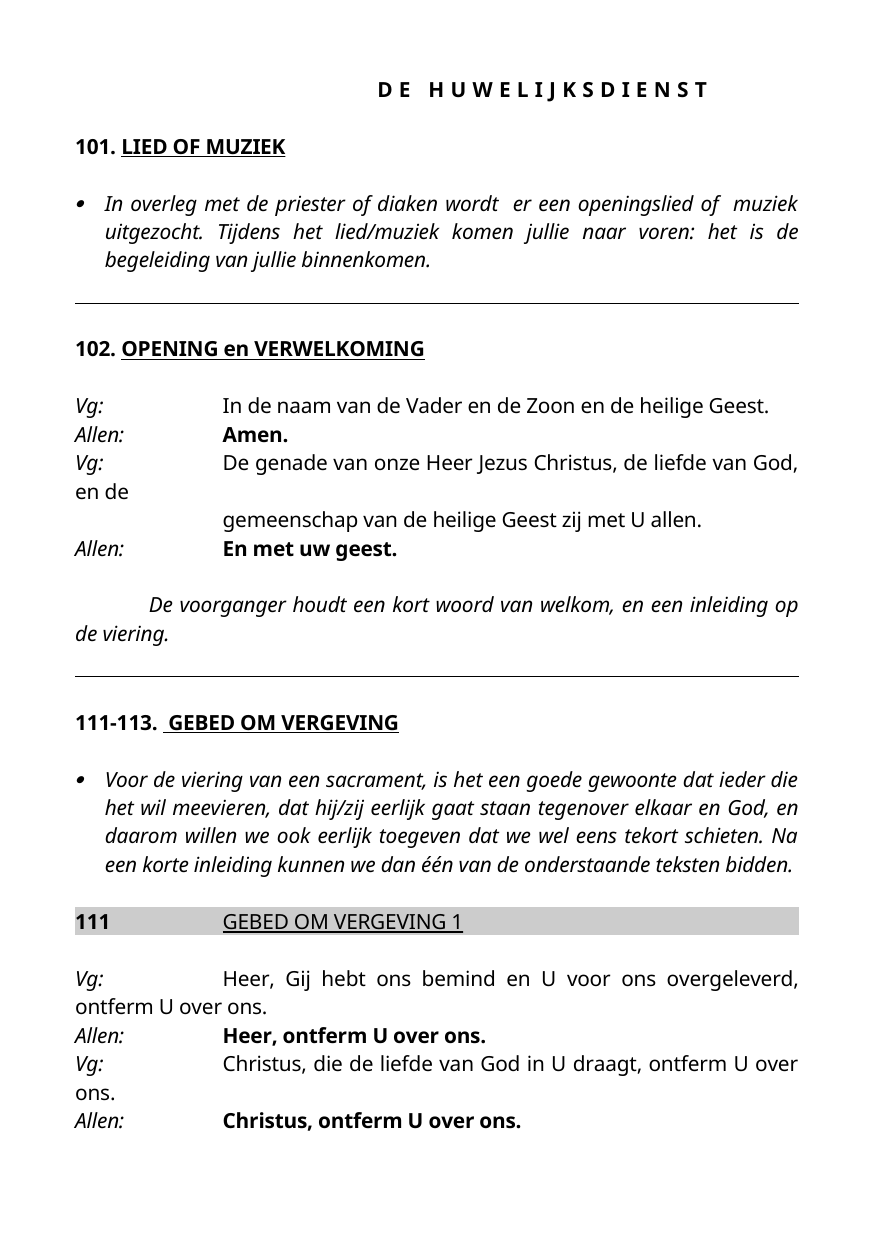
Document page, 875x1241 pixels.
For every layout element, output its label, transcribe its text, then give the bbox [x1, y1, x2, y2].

list Allen: Heer, ontferm U over ons. [75, 1021, 799, 1049]
list Allen: Amen. [75, 420, 799, 448]
list De voorganger houdt een kort woord van welkom, en een inleiding op de viering. [75, 591, 799, 647]
list gemeenschap van de heilige Geest zij met U allen. [75, 505, 799, 534]
list Allen: En met uw geest. [75, 534, 799, 562]
text 101. LIED OF MUZIEK [75, 132, 799, 160]
text DE HUWELIJKSDIENST [75, 75, 799, 103]
list Voor de viering van een sacrament, is het een goede gewoonte dat ieder die het wil meevieren, dat hij/zij eerlijk gaat staan tegenover elkaar en God, en daarom willen we ook eerlijk toegeven dat we wel eens tekort schieten. Na een korte inleiding kunnen we dan één van de onderstaande teksten bidden. [75, 765, 799, 878]
list Allen: Christus, ontferm U over ons. [75, 1106, 799, 1134]
list Vg: De genade van onze Heer Jezus Christus, de liefde van God, en de [75, 448, 799, 505]
list In overleg met de priester of diaken wordt er een openingslied of muziek uitgezocht. Tijdens het lied/muziek komen jullie naar voren: het is de begeleiding van jullie binnenkomen. [75, 189, 799, 274]
list 111-113. GEBED OM VERGEVING [75, 708, 799, 736]
list Vg: Christus, die de liefde van God in U draagt, ontferm U over ons. [75, 1049, 799, 1106]
list Vg: Heer, Gij hebt ons bemind en U voor ons overgeleverd, ontferm U over ons. [75, 964, 799, 1021]
list Vg: In de naam van de Vader en de Zoon en de heilige Geest. [75, 391, 799, 420]
list 102. OPENING en VERWELKOMING [75, 334, 799, 363]
list 111 GEBED OM VERGEVING 1 [75, 907, 799, 935]
